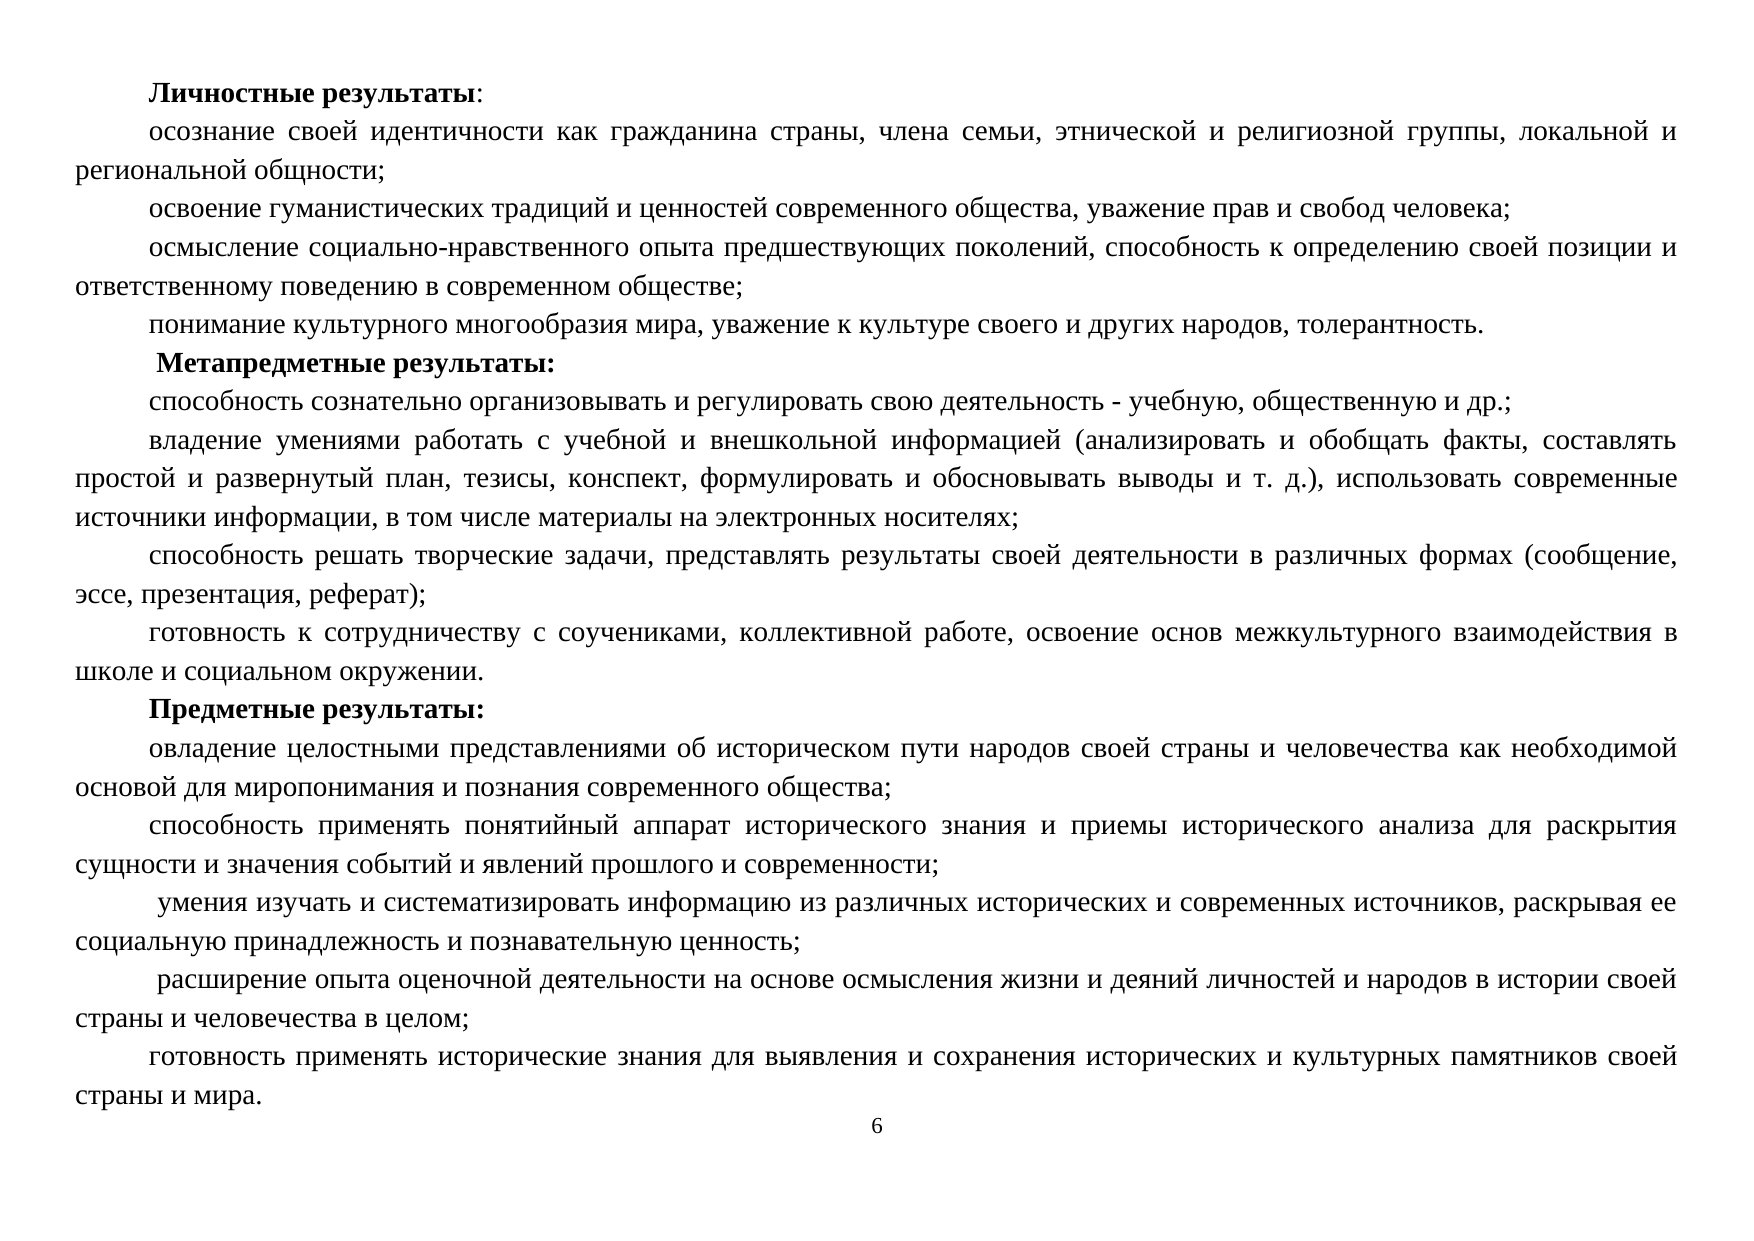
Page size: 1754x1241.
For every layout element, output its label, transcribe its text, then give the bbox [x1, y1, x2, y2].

text умения изучать и систематизировать информацию из различных исторических и современных источников, раскрывая ее социальную принадлежность и познавательную ценность; [75, 884, 1679, 956]
text расширение опыта оценочной деятельности на основе осмысления жизни и деяний личностей и народов в истории своей страны и человечества в целом; [75, 961, 1679, 1033]
text осознание своей идентичности как гражданина страны, члена семьи, этнической и религиозной группы, локальной и региональной общности; [75, 113, 1679, 186]
text Метапредметные результаты: [75, 345, 1679, 378]
text осмысление социально-нравственного опыта предшествующих поколений, способность к определению своей позиции и ответственному поведению в современном обществе; [75, 229, 1679, 301]
text готовность применять исторические знания для выявления и сохранения исторических и культурных памятников своей страны и мира. [75, 1038, 1679, 1111]
text способность применять понятийный аппарат исторического знания и приемы исторического анализа для раскрытия сущности и значения событий и явлений прошлого и современности; [75, 807, 1679, 879]
text Личностные результаты: [75, 75, 1679, 108]
text способность сознательно организовывать и регулировать свою деятельность - учебную, общественную и др.; [75, 383, 1679, 417]
text освоение гуманистических традиций и ценностей современного общества, уважение прав и свобод человека; [75, 191, 1679, 224]
text владение умениями работать с учебной и внешкольной информацией (анализировать и обобщать факты, составлять простой и развернутый план, тезисы, конспект, формулировать и обосновывать выводы и т. д.), использовать современные источники информации, в том числе материалы на электронных носителях; [75, 422, 1679, 532]
text способность решать творческие задачи, представлять результаты своей деятельности в различных формах (сообщение, эссе, презентация, реферат); [75, 537, 1679, 609]
text овладение целостными представлениями об историческом пути народов своей страны и человечества как необходимой основой для миропонимания и познания современного общества; [75, 730, 1679, 802]
text Предметные результаты: [75, 692, 1679, 725]
text понимание культурного многообразия мира, уважение к культуре своего и других народов, толерантность. [75, 306, 1679, 340]
text готовность к сотрудничеству с соучениками, коллективной работе, освоение основ межкультурного взаимодействия в школе и социальном окружении. [75, 614, 1679, 687]
